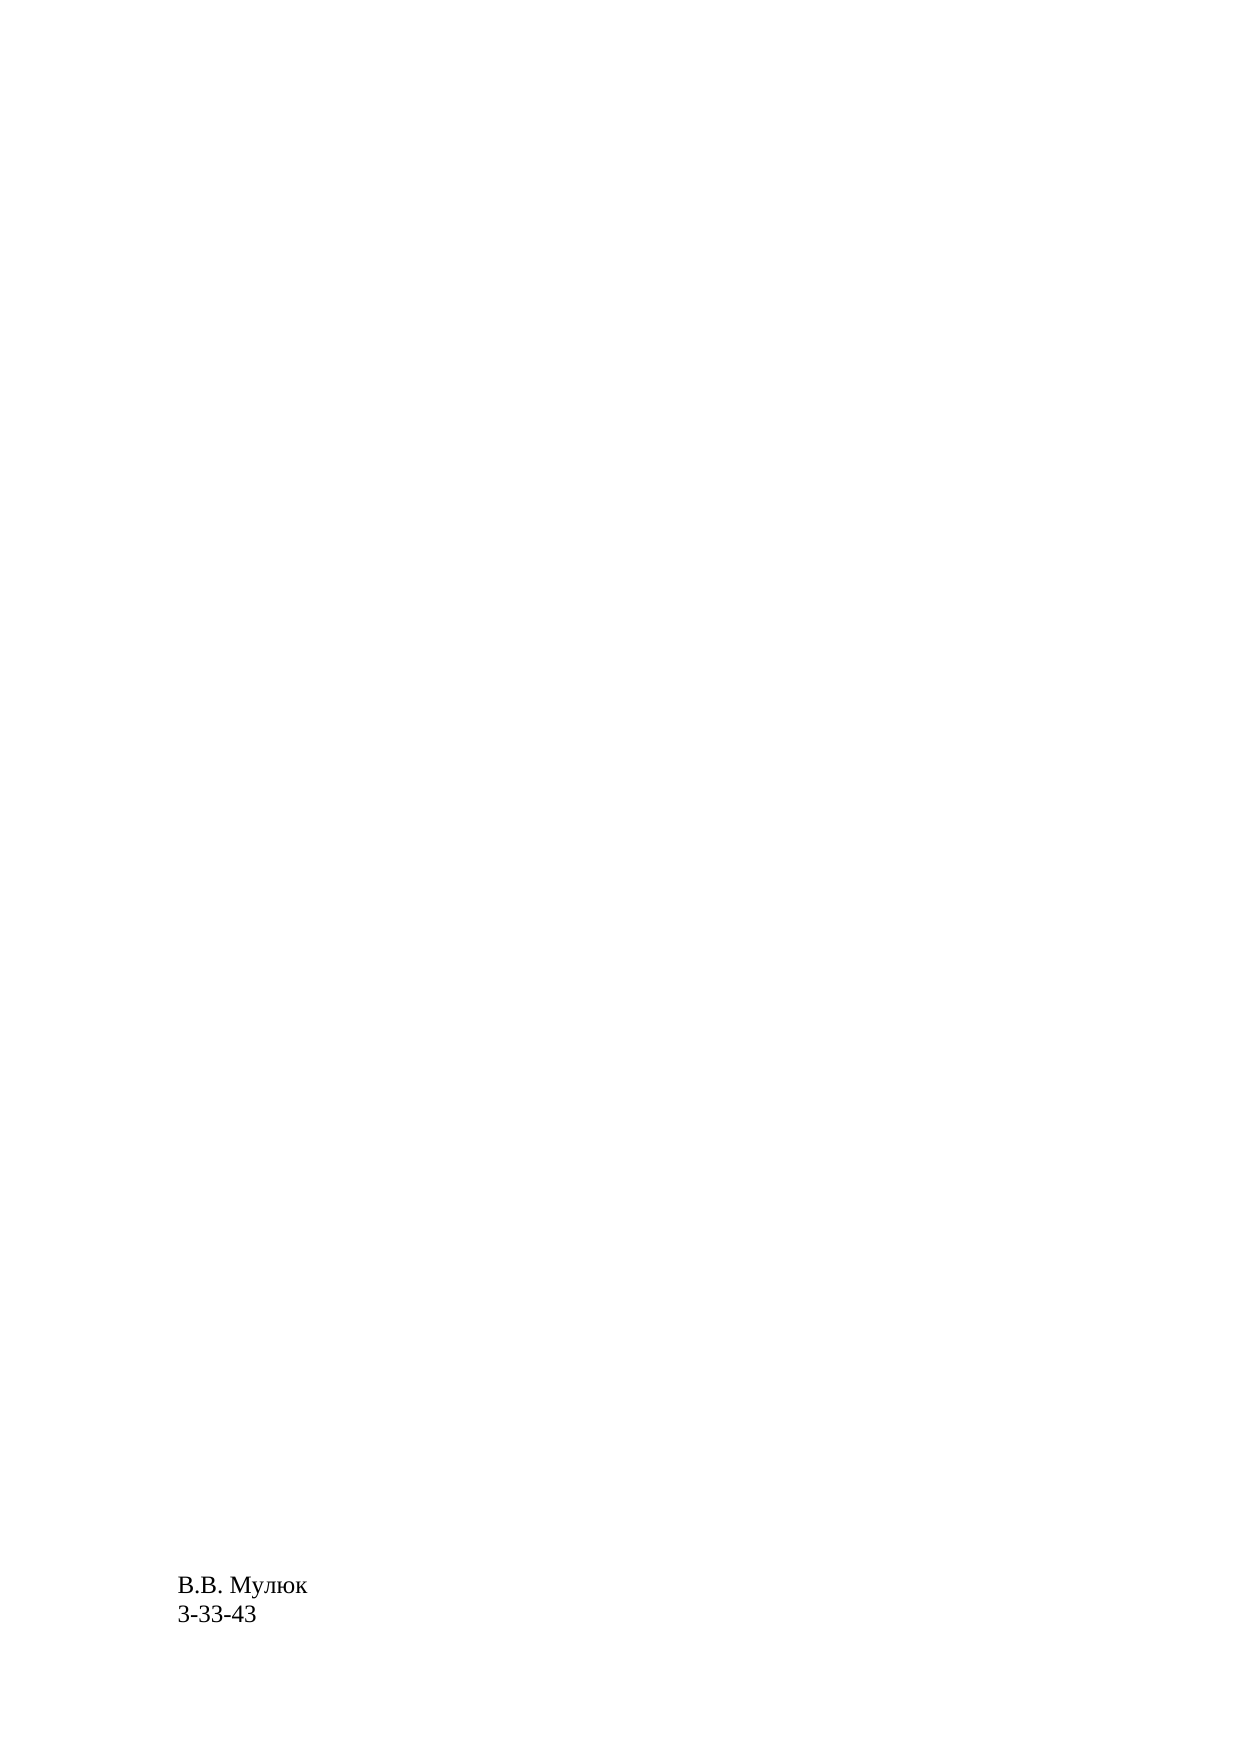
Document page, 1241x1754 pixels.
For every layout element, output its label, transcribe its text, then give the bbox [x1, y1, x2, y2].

text В.В. Мулюк [177, 1570, 1181, 1599]
text 3-33-43 [177, 1599, 1181, 1627]
